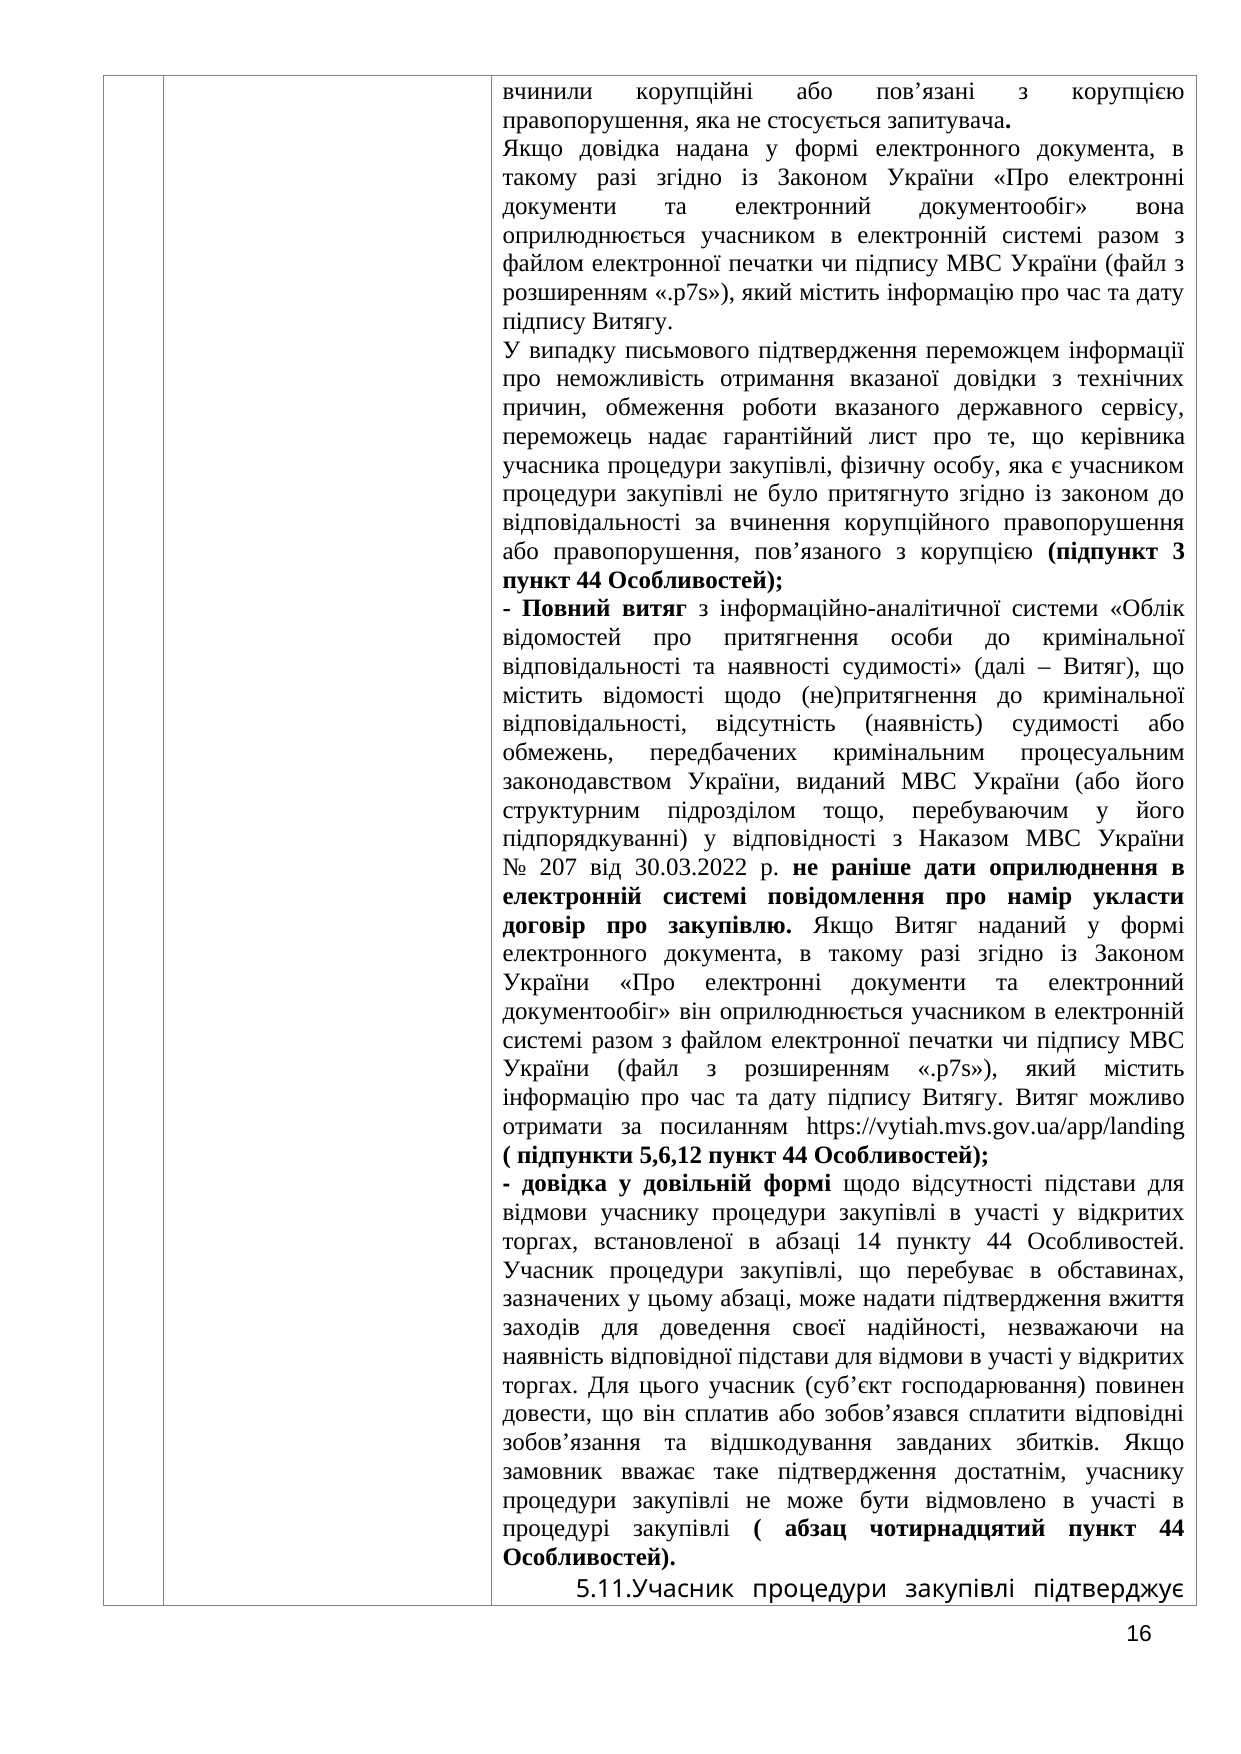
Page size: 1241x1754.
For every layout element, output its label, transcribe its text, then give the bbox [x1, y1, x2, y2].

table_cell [164, 76, 491, 1605]
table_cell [492, 76, 1196, 1605]
table_cell 5 [104, 76, 163, 1605]
